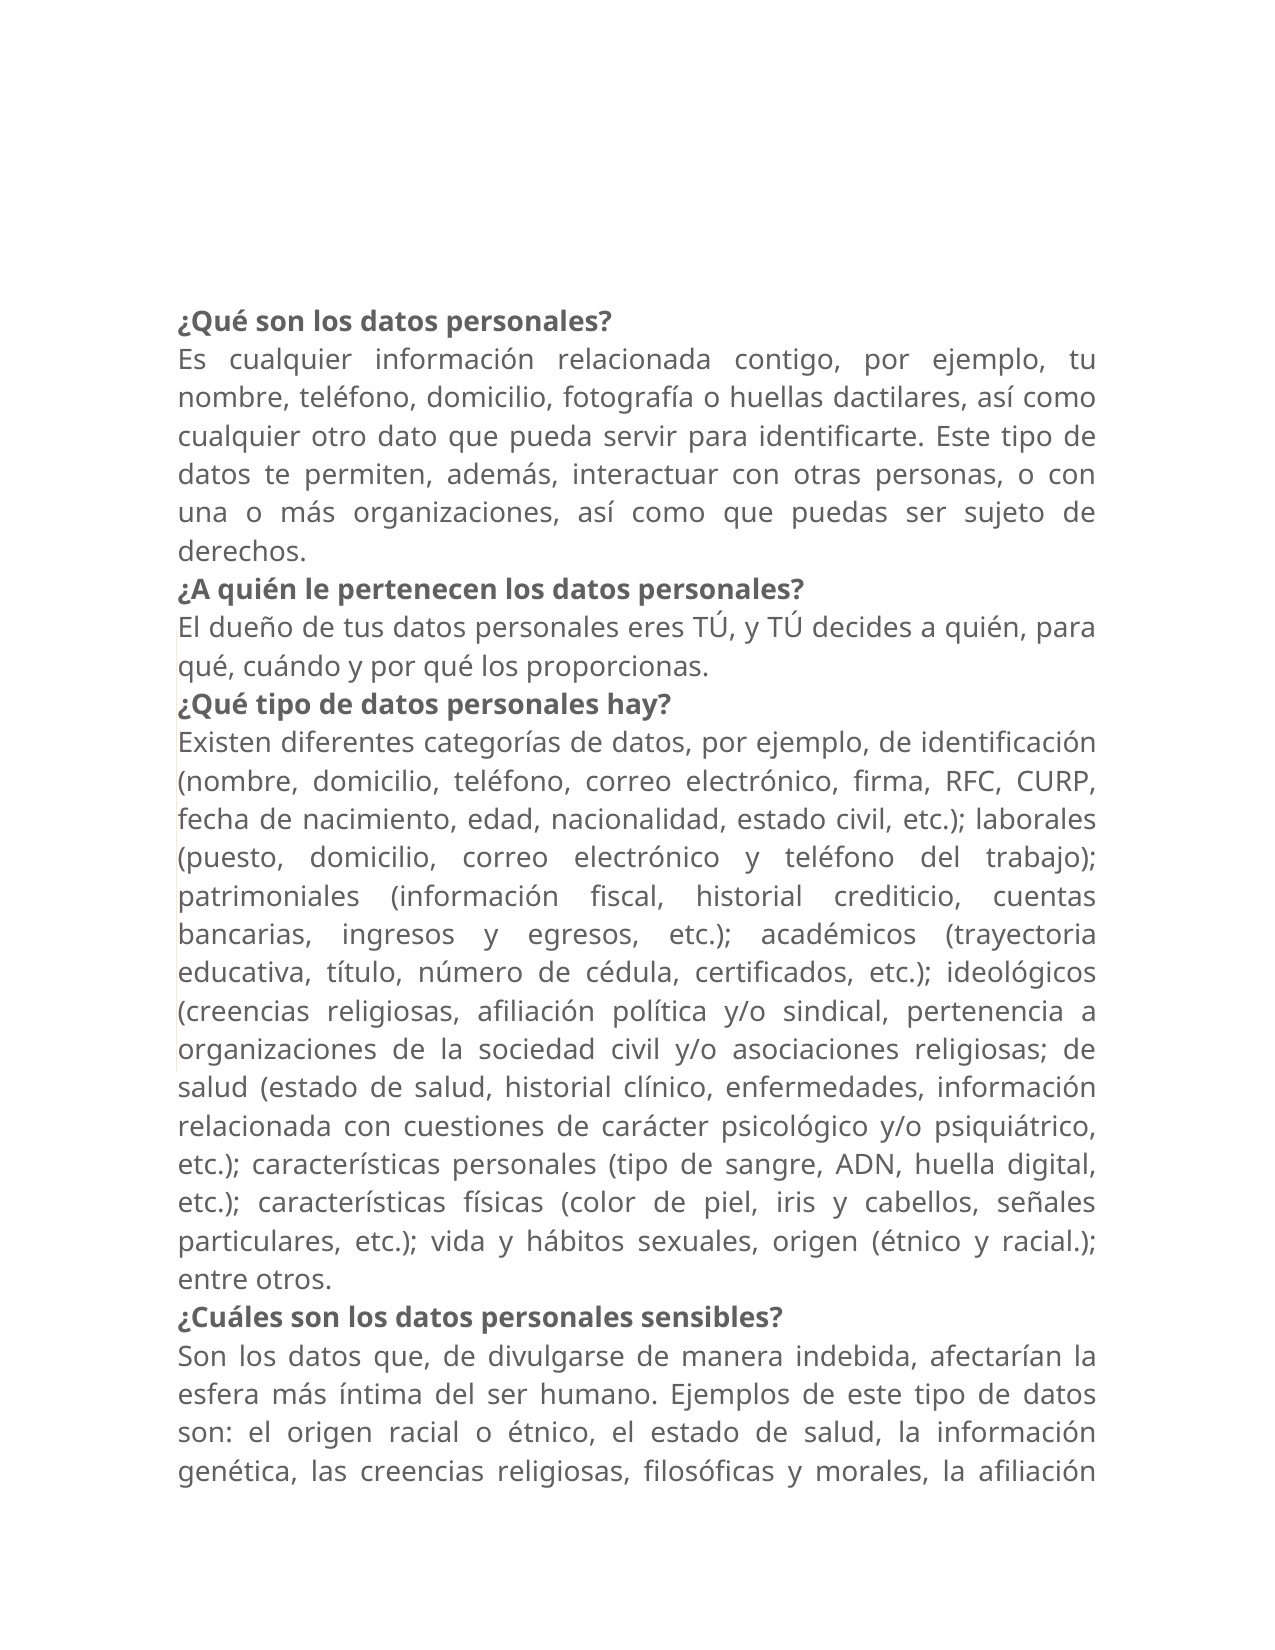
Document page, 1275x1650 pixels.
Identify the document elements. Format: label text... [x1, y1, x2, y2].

text ¿A quién le pertenecen los datos personales? [177, 569, 1098, 608]
text El dueño de tus datos personales eres TÚ, y TÚ decides a quién, para qué, cuándo y por qué los proporcionas. [177, 608, 1098, 684]
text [177, 1336, 1098, 1489]
text ¿Qué tipo de datos personales hay? [177, 684, 1098, 723]
text ¿Cuáles son los datos personales sensibles? [177, 1298, 1098, 1336]
text Es cualquier información relacionada contigo, por ejemplo, tu nombre, teléfono, domicilio, fotografía o huellas dactilares, así como cualquier otro dato que pueda servir para identificarte. Este tipo de datos te permiten, además, interactuar con otras personas, o con una o más organizaciones, así como que puedas ser sujeto de derechos. [177, 339, 1098, 569]
text Existen diferentes categorías de datos, por ejemplo, de identificación (nombre, domicilio, teléfono, correo electrónico, firma, RFC, CURP, fecha de nacimiento, edad, nacionalidad, estado civil, etc.); laborales (puesto, domicilio, correo electrónico y teléfono del trabajo); patrimoniales (información fiscal, historial crediticio, cuentas bancarias, ingresos y egresos, etc.); académicos (trayectoria educativa, título, número de cédula, certificados, etc.); ideológicos (creencias religiosas, afiliación política y/o sindical, pertenencia a organizaciones de la sociedad civil y/o asociaciones religiosas; de salud (estado de salud, historial clínico, enfermedades, información relacionada con cuestiones de carácter psicológico y/o psiquiátrico, etc.); características personales (tipo de sangre, ADN, huella digital, etc.); características físicas (color de piel, iris y cabellos, señales particulares, etc.); vida y hábitos sexuales, origen (étnico y racial.); entre otros. [177, 723, 1098, 1298]
text ¿Qué son los datos personales? [177, 301, 1098, 339]
